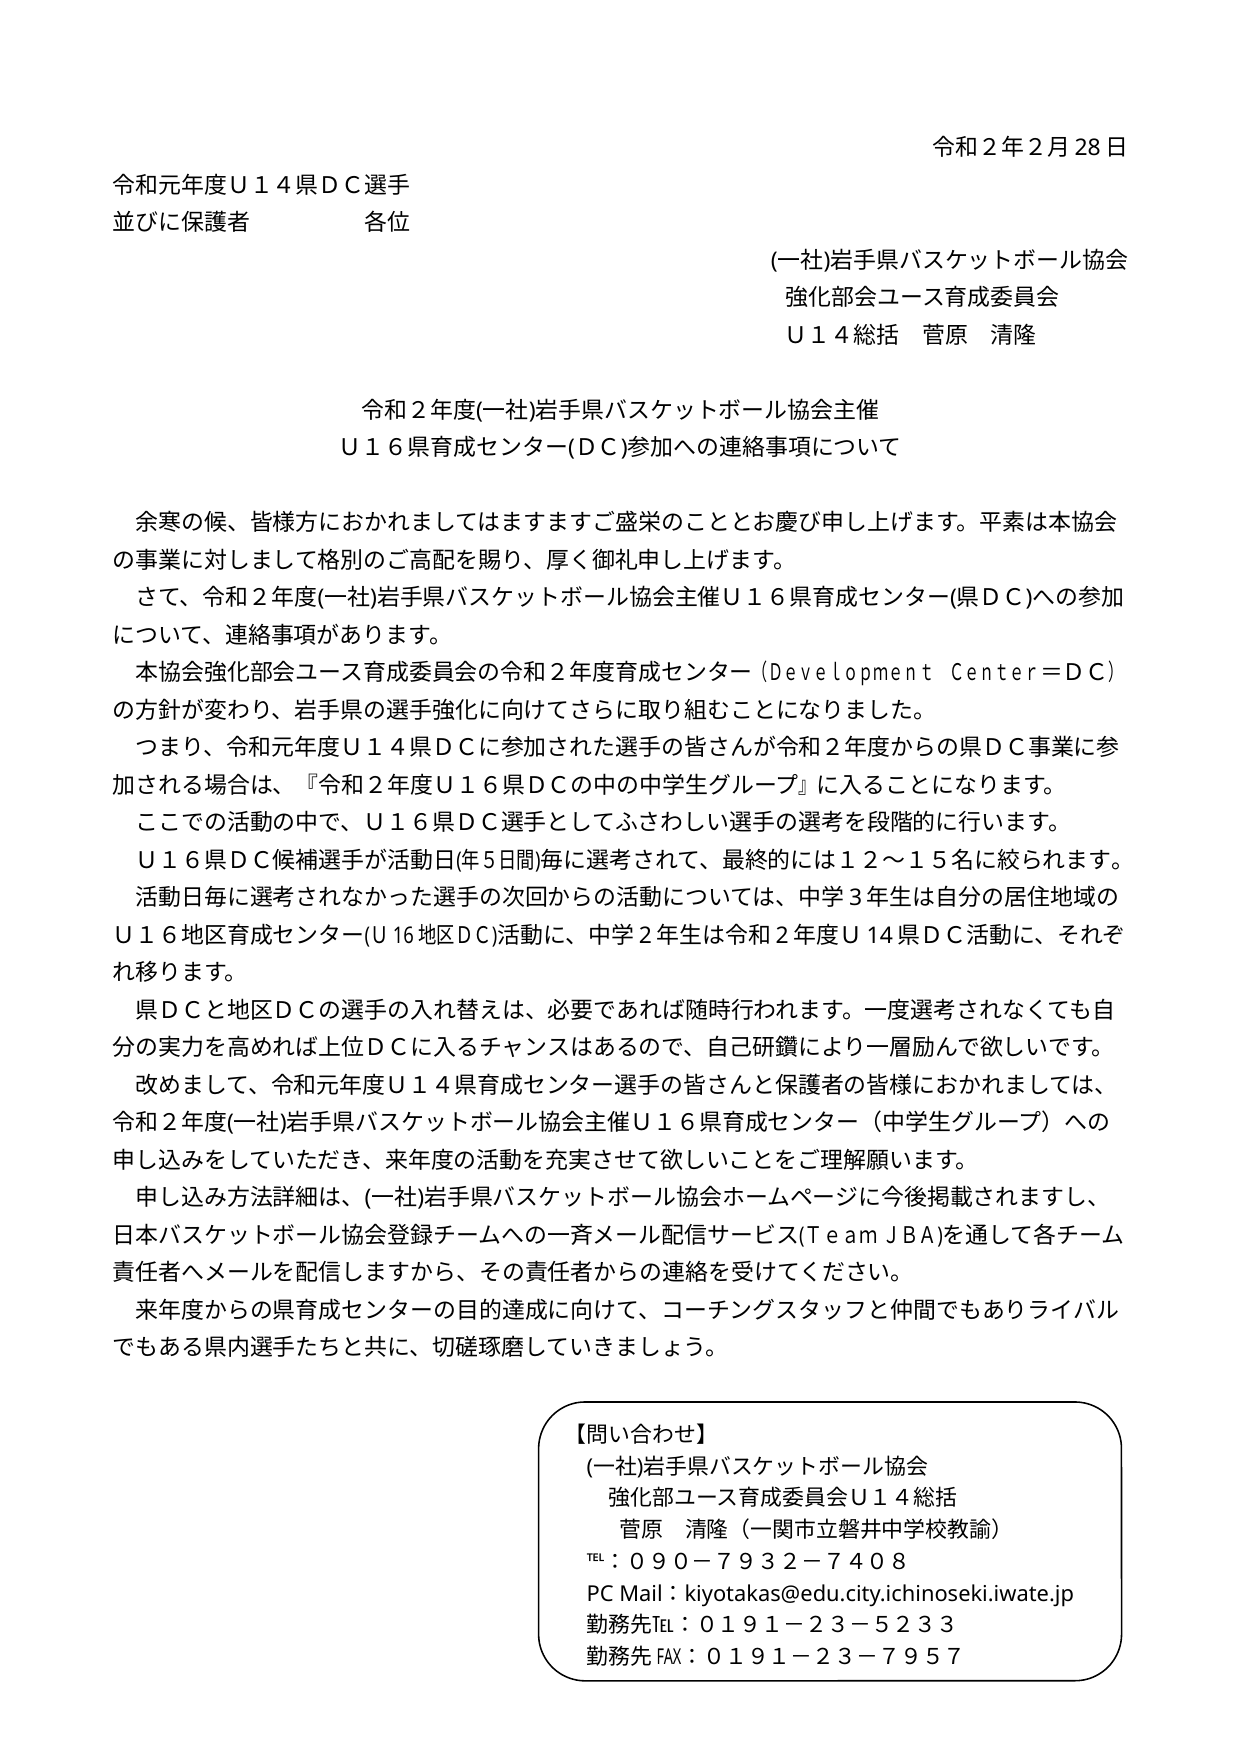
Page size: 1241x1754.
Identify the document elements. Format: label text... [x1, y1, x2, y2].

text 令和２年２月28日 [112, 127, 1128, 164]
text ここでの活動の中で、Ｕ１６県ＤＣ選手としてふさわしい選手の選考を段階的に行います。 [112, 802, 1128, 839]
text (一社)岩手県バスケットボール協会 [112, 239, 1128, 277]
text 令和元年度Ｕ１４県ＤＣ選手 [112, 164, 1128, 202]
text 余寒の候、皆様方におかれましてはますますご盛栄のこととお慶び申し上げます。平素は本協会の事業に対しまして格別のご高配を賜り、厚く御礼申し上げます。 [112, 502, 1128, 577]
text 並びに保護者 各位 [112, 202, 1128, 239]
text Ｕ１６県ＤＣ候補選手が活動日(年５日間)毎に選考されて、最終的には１２～１５名に絞られます。 [112, 839, 1128, 877]
text 強化部会ユース育成委員会 [112, 277, 1059, 314]
text 改めまして、令和元年度Ｕ１４県育成センター選手の皆さんと保護者の皆様におかれましては、令和２年度(一社)岩手県バスケットボール協会主催Ｕ１６県育成センター（中学生グループ）への申し込みをしていただき、来年度の活動を充実させて欲しいことをご理解願います。 [112, 1064, 1128, 1177]
text Ｕ１６県育成センター(ＤＣ)参加への連絡事項について [112, 427, 1128, 464]
text 本協会強化部会ユース育成委員会の令和２年度育成センター（Ｄｅｖｅｌｏｐｍｅｎｔ Ｃｅｎｔｅｒ＝ＤＣ） の方針が変わり、岩手県の選手強化に向けてさらに取り組むことになりました。 [112, 652, 1128, 727]
text 県ＤＣと地区ＤＣの選手の入れ替えは、必要であれば随時行われます。一度選考されなくても自分の実力を高めれば上位ＤＣに入るチャンスはあるので、自己研鑽により一層励んで欲しいです。 [112, 989, 1128, 1064]
text 来年度からの県育成センターの目的達成に向けて、コーチングスタッフと仲間でもありライバルでもある県内選手たちと共に、切磋琢磨していきましょう。 [112, 1289, 1128, 1364]
text 活動日毎に選考されなかった選手の次回からの活動については、中学3年生は自分の居住地域のＵ１６地区育成センター(Ｕ16地区ＤＣ)活動に、中学2年生は令和2年度Ｕ14県ＤＣ活動に、それぞれ移ります。 [112, 877, 1128, 989]
text つまり、令和元年度Ｕ１４県ＤＣに参加された選手の皆さんが令和２年度からの県ＤＣ事業に参加される場合は、『令和２年度Ｕ１６県ＤＣの中の中学生グループ』に入ることになります。 [112, 727, 1128, 802]
text Ｕ１４総括 菅原 清隆 [112, 314, 1036, 352]
text さて、令和２年度(一社)岩手県バスケットボール協会主催Ｕ１６県育成センター(県ＤＣ)への参加について、連絡事項があります。 [112, 577, 1128, 652]
text 申し込み方法詳細は、(一社)岩手県バスケットボール協会ホームページに今後掲載されますし、日本バスケットボール協会登録チームへの一斉メール配信サービス(Ｔｅａｍ ＪＢＡ)を通して各チーム責任者へメールを配信しますから、その責任者からの連絡を受けてください。 [112, 1177, 1128, 1289]
text 令和２年度(一社)岩手県バスケットボール協会主催 [112, 389, 1128, 427]
